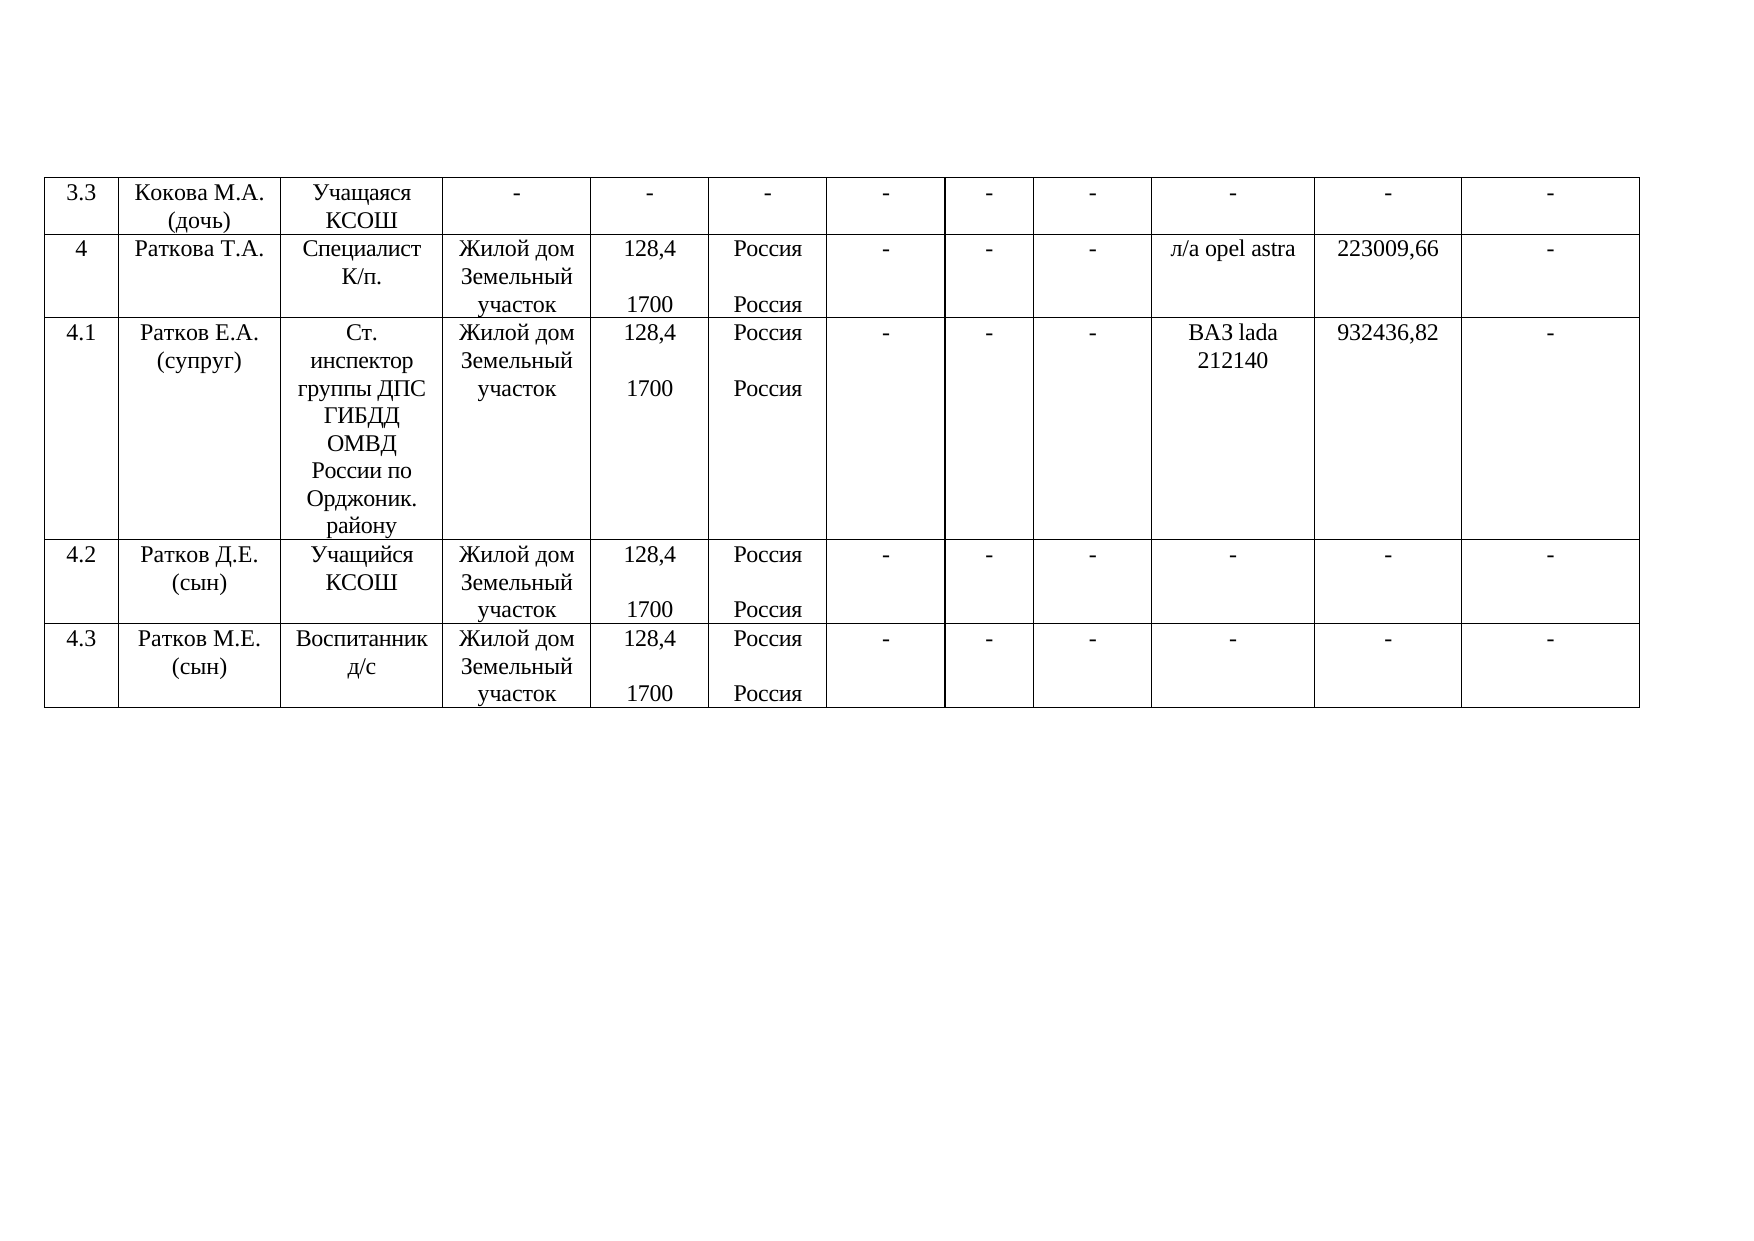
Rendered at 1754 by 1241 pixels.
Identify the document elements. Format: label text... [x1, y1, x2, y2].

table_cell - [1315, 178, 1461, 233]
table_cell Специалист К/п. [281, 235, 442, 317]
table_cell - [827, 540, 944, 623]
table_cell - [443, 178, 590, 233]
table_cell - [827, 235, 944, 317]
table_cell - [946, 178, 1033, 233]
table_cell - [827, 178, 944, 233]
table_cell Жилой дом Земельный участок [443, 540, 590, 623]
table_cell - [1462, 318, 1639, 539]
table_cell Ст. инспектор группы ДПС ГИБДД ОМВД России по Орджоник. району [281, 318, 442, 539]
table_cell Ратков Д.Е. (сын) [119, 540, 280, 623]
table_cell Жилой дом Земельный участок [443, 235, 590, 317]
table_cell Учащаяся КСОШ [281, 178, 442, 233]
table_cell 128,4 1700 [591, 624, 708, 707]
table_cell Россия Россия [709, 624, 826, 707]
table_cell - [946, 318, 1033, 539]
table_cell 128,4 1700 [591, 235, 708, 317]
table_cell - [1152, 624, 1314, 707]
table_cell - [1034, 624, 1151, 707]
table_cell 932436,82 [1315, 318, 1461, 539]
table_cell Россия Россия [709, 318, 826, 539]
table_cell 223009,66 [1315, 235, 1461, 317]
table_cell 3.3 [45, 178, 118, 233]
table_cell - [946, 624, 1033, 707]
table_cell - [1152, 540, 1314, 623]
table_cell Россия Россия [709, 235, 826, 317]
table_cell - [591, 178, 708, 233]
table_cell - [1315, 624, 1461, 707]
table_cell л/а opel astra [1152, 235, 1314, 317]
table_cell Ратков Е.А. (супруг) [119, 318, 280, 539]
table_cell 4.2 [45, 540, 118, 623]
table_cell Раткова Т.А. [119, 235, 280, 317]
table_cell Жилой дом Земельный участок [443, 318, 590, 539]
table_cell - [1152, 178, 1314, 233]
table_cell 128,4 1700 [591, 318, 708, 539]
table_cell - [1462, 235, 1639, 317]
table_cell - [1034, 178, 1151, 233]
table_cell - [709, 178, 826, 233]
table_cell ВАЗ lada 212140 [1152, 318, 1314, 539]
table_cell - [1462, 624, 1639, 707]
table_cell Россия Россия [709, 540, 826, 623]
table_cell - [946, 235, 1033, 317]
table_cell - [827, 624, 944, 707]
table_cell - [827, 318, 944, 539]
table_cell - [946, 540, 1033, 623]
table_cell 4.1 [45, 318, 118, 539]
table_cell 4.3 [45, 624, 118, 707]
table_cell Учащийся КСОШ [281, 540, 442, 623]
table_cell - [1034, 318, 1151, 539]
table_cell - [1462, 540, 1639, 623]
table_cell 128,4 1700 [591, 540, 708, 623]
table_cell - [1034, 235, 1151, 317]
table_cell Кокова М.А. (дочь) [119, 178, 280, 233]
table_cell - [1034, 540, 1151, 623]
table_cell Жилой дом Земельный участок [443, 624, 590, 707]
table_cell - [1315, 540, 1461, 623]
table_cell Ратков М.Е. (сын) [119, 624, 280, 707]
table_cell 4 [45, 235, 118, 317]
table_cell Воспитанник д/с [281, 624, 442, 707]
table_cell - [1462, 178, 1639, 233]
